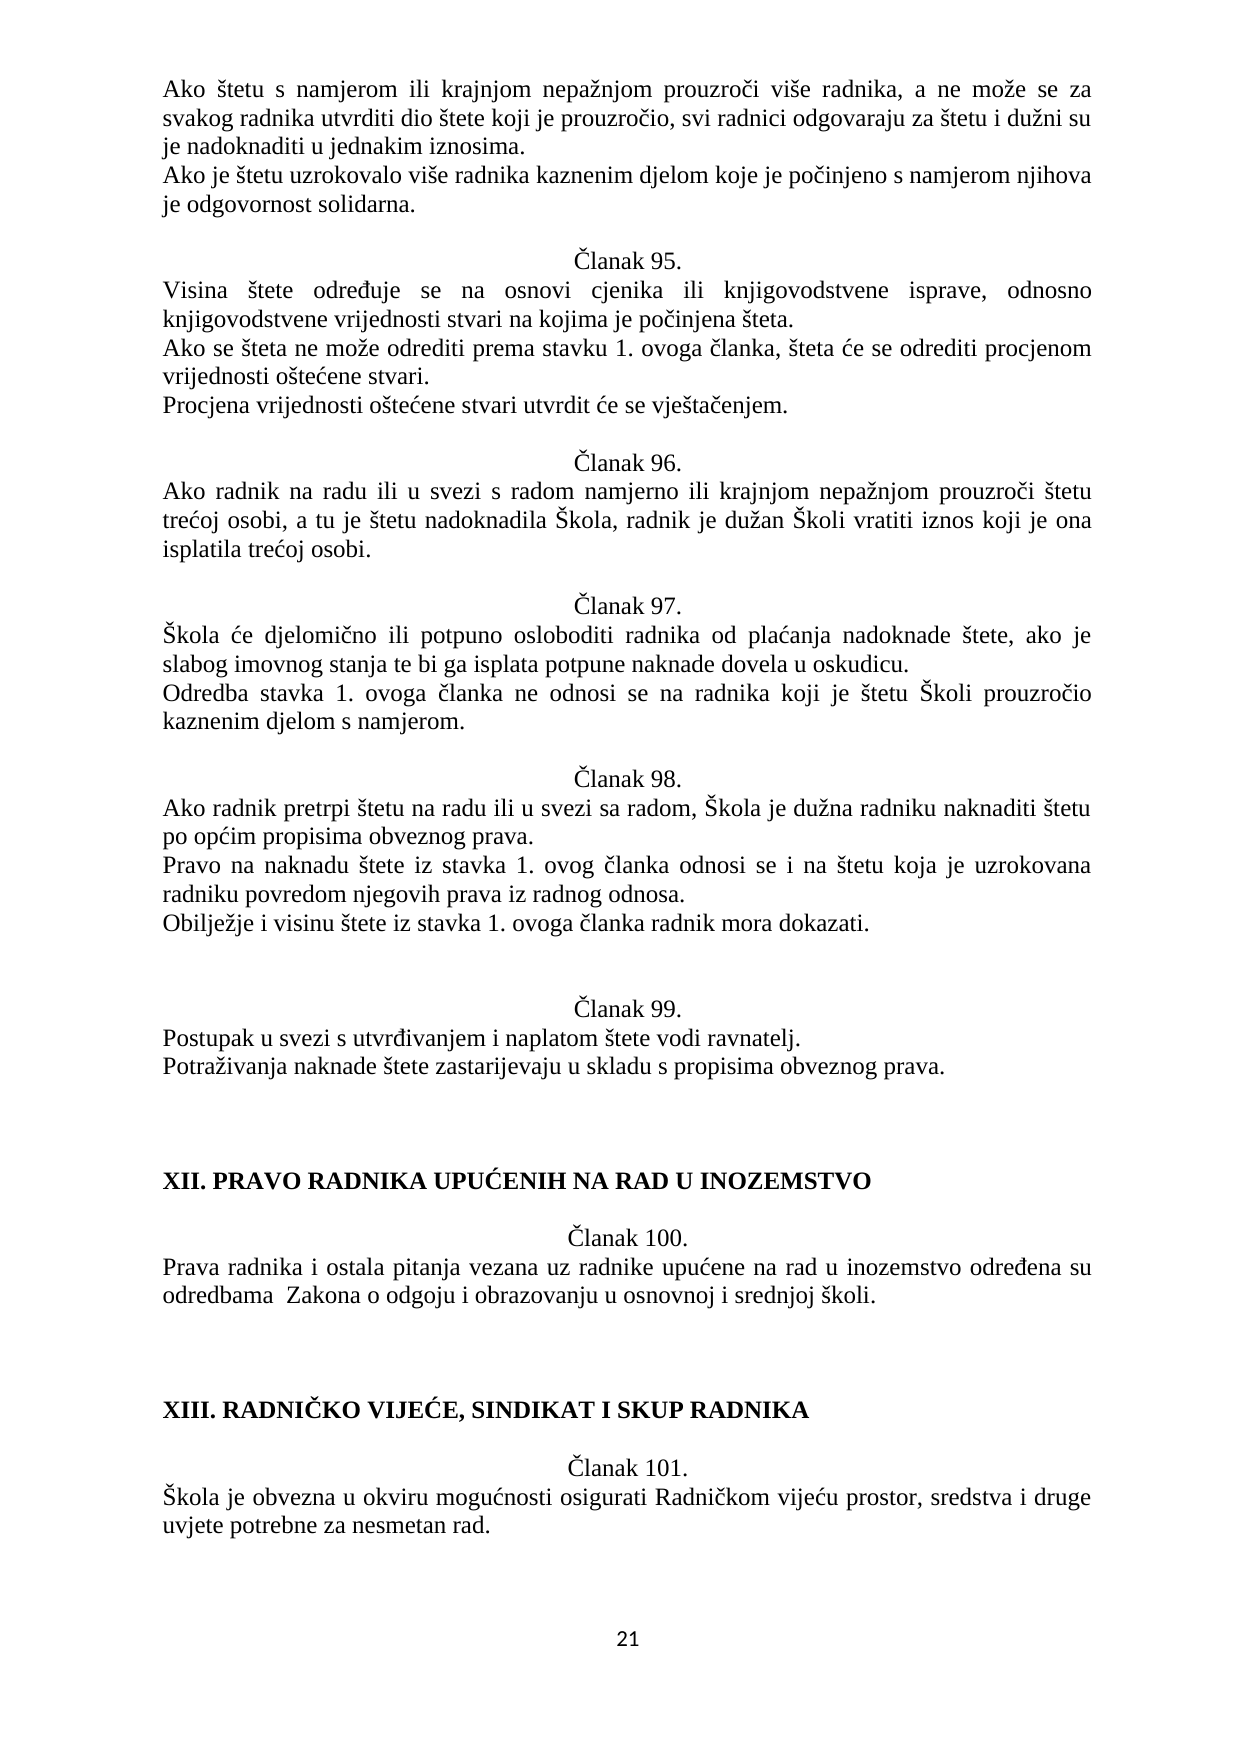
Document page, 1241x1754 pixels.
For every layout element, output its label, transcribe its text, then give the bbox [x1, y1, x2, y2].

text Članak 100. [162, 1223, 1093, 1252]
text Članak 99. [162, 994, 1093, 1023]
text XIII. RADNIČKO VIJEĆE, SINDIKAT I SKUP RADNIKA [162, 1396, 1093, 1424]
text Postupak u svezi s utvrđivanjem i naplatom štete vodi ravnatelj. [162, 1023, 1093, 1051]
text Ako štetu s namjerom ili krajnjom nepažnjom prouzroči više radnika, a ne može se za svakog radnika utvrditi dio štete koji je prouzročio, svi radnici odgovaraju za štetu i dužni su je nadoknaditi u jednakim iznosima. [162, 74, 1093, 160]
text Članak 98. [162, 764, 1093, 793]
text Ako radnik na radu ili u svezi s radom namjerno ili krajnjom nepažnjom prouzroči štetu trećoj osobi, a tu je štetu nadoknadila Škola, radnik je dužan Školi vratiti iznos koji je ona isplatila trećoj osobi. [162, 476, 1093, 563]
text Škola će djelomično ili potpuno osloboditi radnika od plaćanja nadoknade štete, ako je slabog imovnog stanja te bi ga isplata potpune naknade dovela u oskudicu. [162, 620, 1093, 678]
text Ako se šteta ne može odrediti prema stavku 1. ovoga članka, šteta će se odrediti procjenom vrijednosti oštećene stvari. [162, 333, 1093, 390]
text Članak 96. [162, 448, 1093, 476]
text Ako je štetu uzrokovalo više radnika kaznenim djelom koje je počinjeno s namjerom njihova je odgovornost solidarna. [162, 160, 1093, 218]
text Članak 97. [162, 591, 1093, 620]
text Odredba stavka 1. ovoga članka ne odnosi se na radnika koji je štetu Školi prouzročio kaznenim djelom s namjerom. [162, 678, 1093, 735]
text XII. PRAVO RADNIKA UPUĆENIH NA RAD U INOZEMSTVO [162, 1166, 1093, 1195]
text Obilježje i visinu štete iz stavka 1. ovoga članka radnik mora dokazati. [162, 908, 1093, 936]
text Škola je obvezna u okviru mogućnosti osigurati Radničkom vijeću prostor, sredstva i druge uvjete potrebne za nesmetan rad. [162, 1482, 1093, 1539]
text Članak 101. [162, 1453, 1093, 1482]
text Potraživanja naknade štete zastarijevaju u skladu s propisima obveznog prava. [162, 1051, 1093, 1080]
text Ako radnik pretrpi štetu na radu ili u svezi sa radom, Škola je dužna radniku naknaditi štetu po općim propisima obveznog prava. [162, 793, 1093, 850]
text Visina štete određuje se na osnovi cjenika ili knjigovodstvene isprave, odnosno knjigovodstvene vrijednosti stvari na kojima je počinjena šteta. [162, 275, 1093, 333]
text Procjena vrijednosti oštećene stvari utvrdit će se vještačenjem. [162, 390, 1093, 419]
text Prava radnika i ostala pitanja vezana uz radnike upućene na rad u inozemstvo određena su odredbama Zakona o odgoju i obrazovanju u osnovnoj i srednjoj školi. [162, 1252, 1093, 1309]
text Članak 95. [162, 246, 1093, 275]
text Pravo na naknadu štete iz stavka 1. ovog članka odnosi se i na štetu koja je uzrokovana radniku povredom njegovih prava iz radnog odnosa. [162, 850, 1093, 908]
